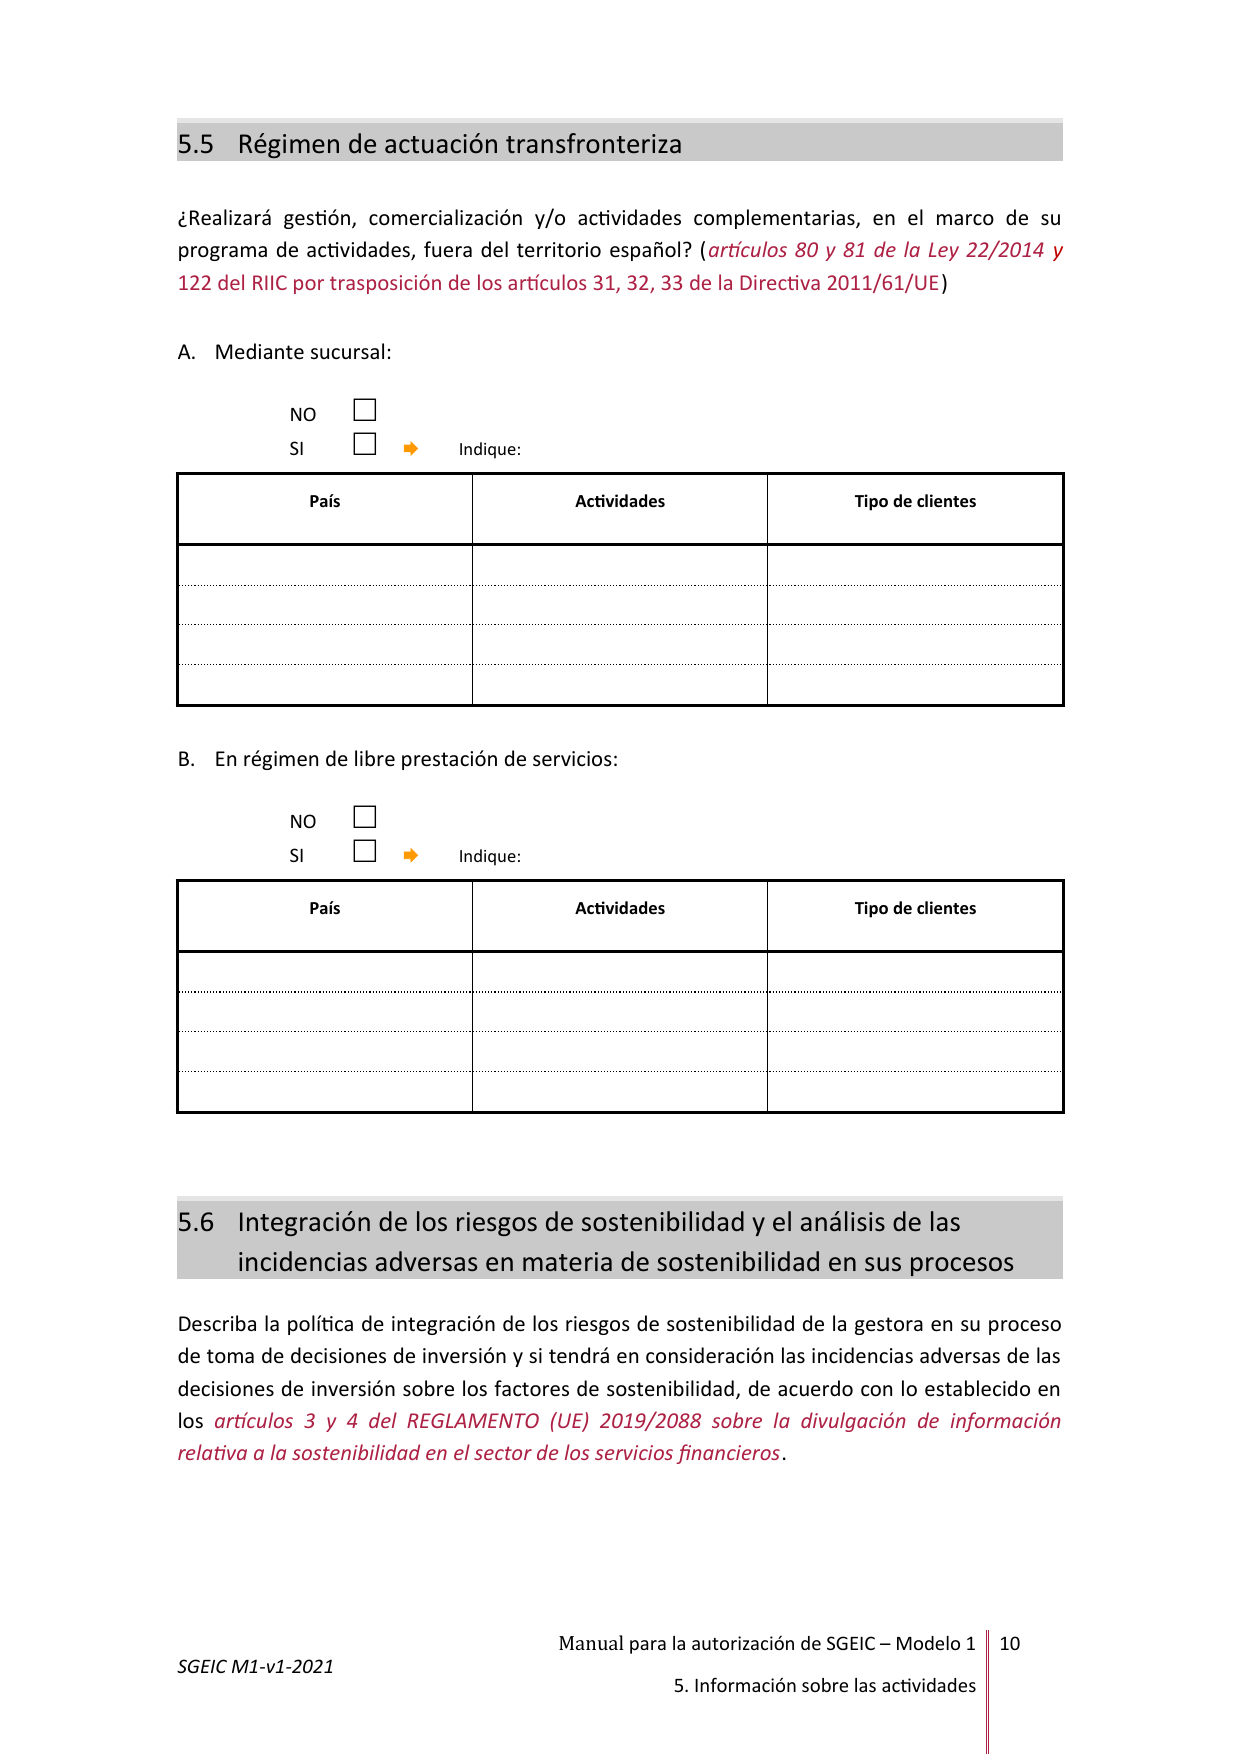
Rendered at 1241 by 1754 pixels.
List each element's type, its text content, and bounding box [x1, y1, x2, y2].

table_cell [768, 1071, 1062, 1111]
subtitle Régimen de actuación transfronteriza [177, 123, 1063, 161]
subtitle En régimen de libre prestación de servicios: [177, 744, 1063, 772]
table_header País [179, 475, 472, 543]
table_cell [179, 1071, 472, 1111]
text NO □ [289, 386, 1063, 429]
table_cell [473, 664, 767, 704]
table_cell [473, 953, 767, 991]
subtitle Integración de los riesgos de sostenibilidad y el análisis de las incidencias adversas en materia de sostenibilidad en sus procesos [177, 1201, 1063, 1279]
table_cell [179, 953, 472, 991]
table_cell [768, 1031, 1062, 1071]
text SI □  Indique: [289, 438, 1063, 459]
subtitle Mediante sucursal: [177, 337, 1063, 365]
table_cell [473, 1071, 767, 1111]
table_header Tipo de clientes [768, 882, 1062, 950]
table_cell [473, 546, 767, 584]
table_cell [768, 953, 1062, 991]
subtitle ¿Realizará gestión, comercialización y/o actividades complementarias, en el marco de su programa de actividades, fuera del territorio español? (artículos 80 y 81 de la Ley 22/2014 y 122 del RIIC por trasposición de los artículos 31, 32, 33 de la Directiva 2011/61/UE) [177, 203, 1063, 296]
table_cell [473, 585, 767, 624]
table_header Tipo de clientes [768, 475, 1062, 543]
table_cell [768, 624, 1062, 664]
text Describa la política de integración de los riesgos de sostenibilidad de la gestora en su proceso de toma de decisiones de inversión y si tendrá en consideración las incidencias adversas de las decisiones de inversión sobre los factores de sostenibilidad, de acuerdo con lo establecido en los artículos 3 y 4 del REGLAMENTO (UE) 2019/2088 sobre la divulgación de información relativa a la sostenibilidad en el sector de los servicios financieros. [177, 1309, 1063, 1466]
table_cell [768, 991, 1062, 1031]
table_cell [473, 991, 767, 1031]
table_cell [768, 585, 1062, 624]
text NO □ [289, 793, 1063, 836]
table_header País [179, 882, 472, 950]
table_cell [179, 546, 472, 584]
table_cell [473, 1031, 767, 1071]
table_cell [179, 664, 472, 704]
table_header Actividades [473, 882, 767, 950]
table_cell [473, 624, 767, 664]
table_cell [179, 624, 472, 664]
text SI □  Indique: [289, 845, 1063, 866]
table_cell [179, 1031, 472, 1071]
table_cell [179, 991, 472, 1031]
table_cell [768, 546, 1062, 584]
table_header Actividades [473, 475, 767, 543]
table_cell [179, 585, 472, 624]
table_cell [768, 664, 1062, 704]
